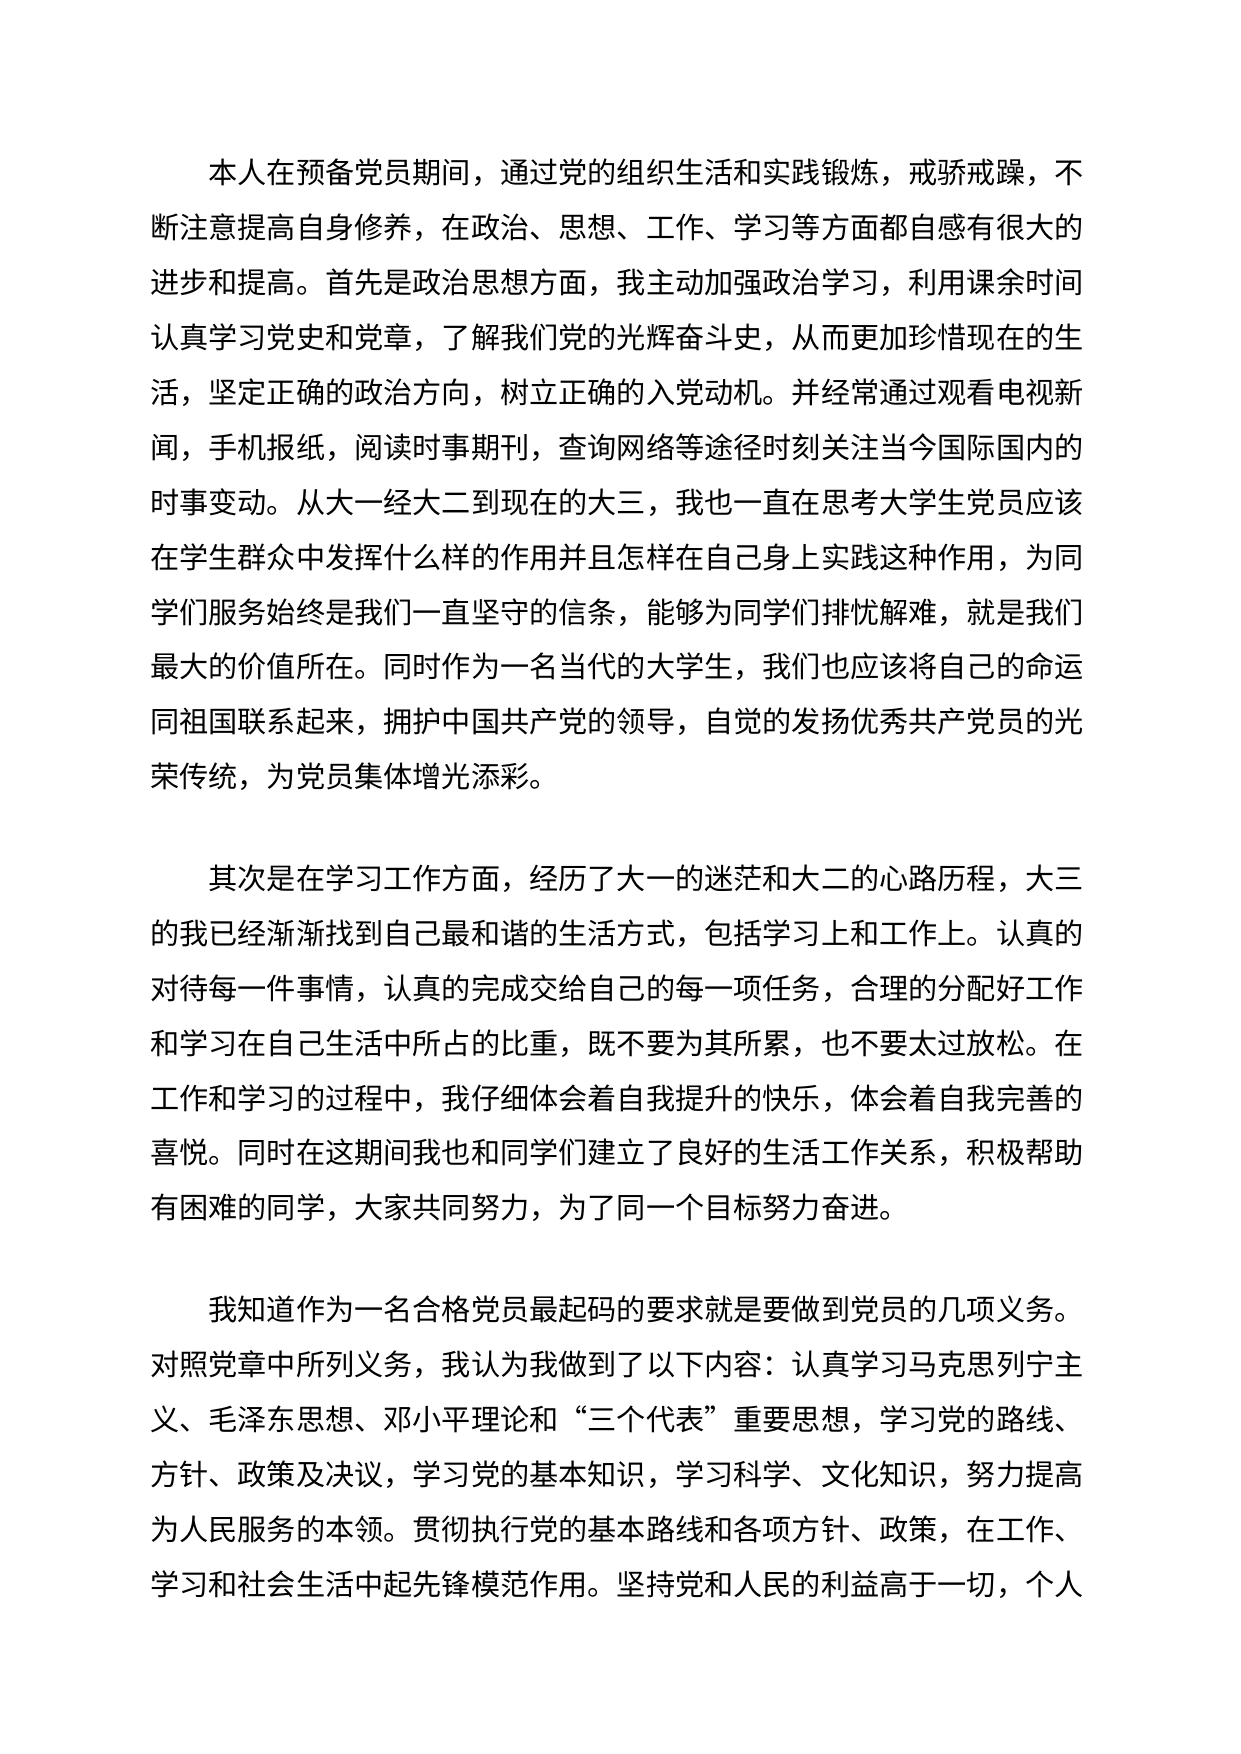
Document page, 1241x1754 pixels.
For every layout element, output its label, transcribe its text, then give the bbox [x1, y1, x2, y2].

text 其次是在学习工作方面，经历了大一的迷茫和大二的心路历程，大三的我已经渐渐找到自己最和谐的生活方式，包括学习上和工作上。认真的对待每一件事情，认真的完成交给自己的每一项任务，合理的分配好工作和学习在自己生活中所占的比重，既不要为其所累，也不要太过放松。在工作和学习的过程中，我仔细体会着自我提升的快乐，体会着自我完善的喜悦。同时在这期间我也和同学们建立了良好的生活工作关系，积极帮助有困难的同学，大家共同努力，为了同一个目标努力奋进。 [150, 856, 1090, 1227]
text 本人在预备党员期间，通过党的组织生活和实践锻炼，戒骄戒躁，不断注意提高自身修养，在政治、思想、工作、学习等方面都自感有很大的进步和提高。首先是政治思想方面，我主动加强政治学习，利用课余时间认真学习党史和党章，了解我们党的光辉奋斗史，从而更加珍惜现在的生活，坚定正确的政治方向，树立正确的入党动机。并经常通过观看电视新闻，手机报纸，阅读时事期刊，查询网络等途径时刻关注当今国际国内的时事变动。从大一经大二到现在的大三，我也一直在思考大学生党员应该在学生群众中发挥什么样的作用并且怎样在自己身上实践这种作用，为同学们服务始终是我们一直坚守的信条，能够为同学们排忧解难，就是我们最大的价值所在。同时作为一名当代的大学生，我们也应该将自己的命运同祖国联系起来，拥护中国共产党的领导，自觉的发扬优秀共产党员的光荣传统，为党员集体增光添彩。 [150, 150, 1090, 796]
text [150, 1287, 1090, 1603]
